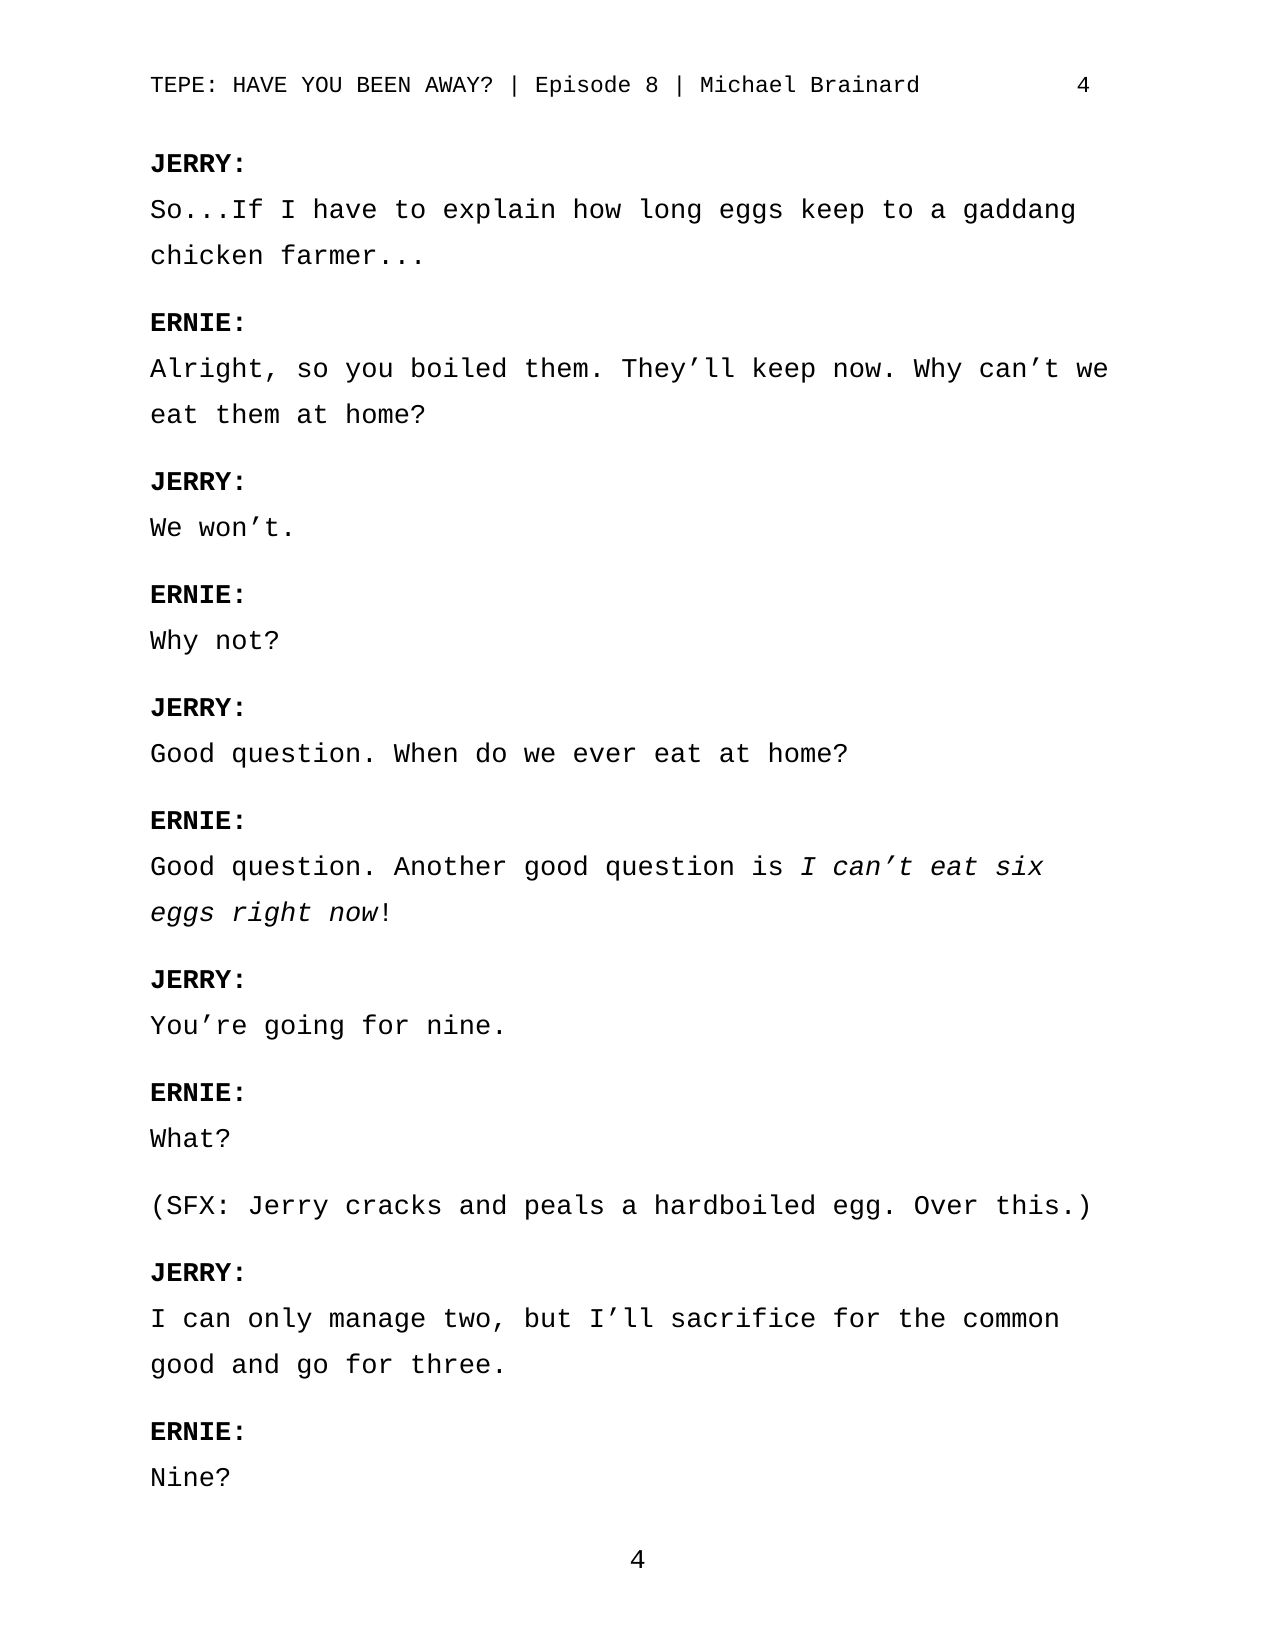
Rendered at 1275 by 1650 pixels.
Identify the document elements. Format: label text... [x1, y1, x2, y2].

text (SFX: Jerry cracks and peals a hardboiled egg. Over this.) [150, 1191, 1125, 1222]
text ERNIE: Alright, so you boiled them. They’ll keep now. Why can’t we eat them at home? [150, 309, 1125, 432]
text JERRY: So...If I have to explain how long eggs keep to a gaddang chicken farmer... [150, 150, 1125, 273]
text ERNIE: Nine? [150, 1417, 1125, 1494]
text JERRY: I can only manage two, but I’ll sacrifice for the common good and go for three. [150, 1258, 1125, 1381]
text JERRY: Good question. When do we ever eat at home? [150, 694, 1125, 771]
text ERNIE: What? [150, 1078, 1125, 1155]
text ERNIE: Good question. Another good question is I can’t eat six eggs right now! [150, 807, 1125, 929]
text JERRY: We won’t. [150, 468, 1125, 545]
text JERRY: You’re going for nine. [150, 966, 1125, 1042]
text ERNIE: Why not? [150, 581, 1125, 658]
